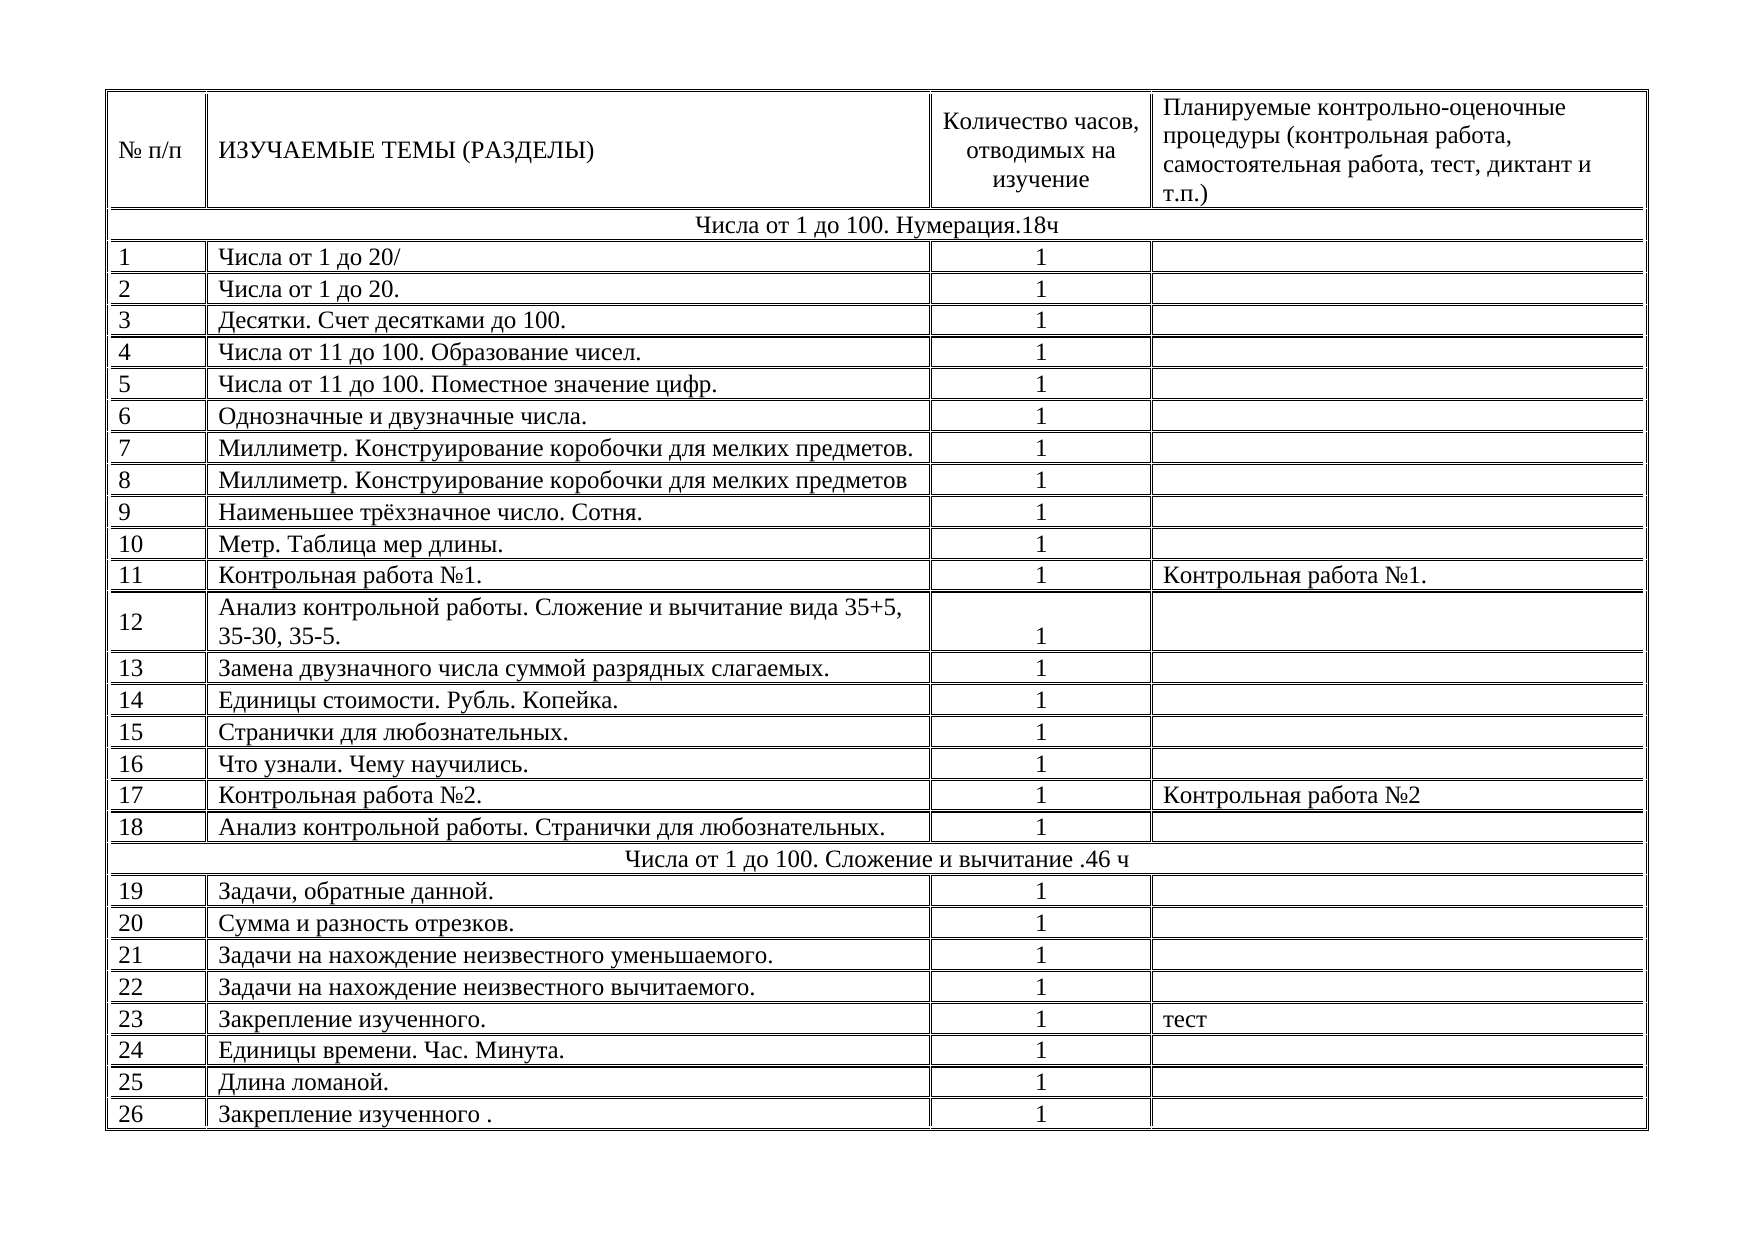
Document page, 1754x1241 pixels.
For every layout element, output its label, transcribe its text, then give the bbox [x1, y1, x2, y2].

table_cell Контрольная работа №1. [1153, 558, 1646, 589]
table_cell Закрепление изученного . [207, 1099, 930, 1128]
table_cell [1153, 969, 1646, 1001]
table_cell 6 [107, 398, 207, 430]
table_cell 4 [107, 334, 207, 366]
table_header ИЗУЧАЕМЫЕ ТЕМЫ (РАЗДЕЛЫ) [207, 92, 930, 207]
table_cell 1 [932, 274, 1150, 302]
table_cell [1152, 430, 1647, 462]
table_cell [1153, 494, 1646, 526]
table_cell Миллиметр. Конструирование коробочки для мелких предметов [208, 465, 929, 494]
table_cell [1153, 526, 1646, 557]
table_cell Задачи на нахождение неизвестного уменьшаемого. [208, 940, 929, 969]
table_cell Задачи на нахождение неизвестного вычитаемого. [208, 972, 929, 1001]
table_header Количество часов, отводимых на изучение [930, 90, 1152, 207]
table_cell [1152, 398, 1647, 430]
table_cell 1 [932, 561, 1150, 589]
table_cell 1 [932, 1036, 1150, 1064]
table_cell 12 [107, 589, 207, 650]
table_cell 16 [108, 746, 205, 777]
table_cell 11 [108, 558, 205, 589]
table_cell [1152, 589, 1647, 650]
table_cell 15 [108, 714, 205, 746]
table_cell Контрольная работа №2 [1153, 778, 1646, 809]
table_cell [1153, 714, 1646, 746]
table_cell 1 [932, 813, 1150, 841]
table_cell [1152, 334, 1647, 366]
table_cell 1 [932, 1068, 1150, 1096]
table_cell 1 [932, 465, 1150, 494]
table_cell [1152, 1096, 1647, 1128]
table_cell 1 [932, 593, 1150, 650]
table_cell 1 [932, 306, 1150, 334]
table_cell Контрольная работа №2. [208, 781, 929, 809]
table_cell 26 [107, 1096, 207, 1128]
table_cell Странички для любознательных. [208, 717, 929, 746]
table_cell 9 [108, 494, 205, 526]
table_cell Закрепление изученного. [208, 1004, 929, 1032]
table_header № п/п [108, 90, 207, 207]
table_cell Числа от 1 до 20. [208, 274, 929, 302]
table_cell 1 [932, 876, 1150, 905]
table_cell Единицы стоимости. Рубль. Копейка. [208, 685, 929, 714]
table_cell [1153, 462, 1646, 494]
table_cell Числа от 11 до 100. Образование чисел. [208, 338, 929, 366]
table_cell Числа от 11 до 100. Поместное значение цифр. [208, 369, 929, 398]
table_cell [1152, 650, 1647, 682]
table_cell [1153, 239, 1646, 271]
table_cell Метр. Таблица мер длины. [208, 529, 929, 557]
table_cell 18 [107, 809, 207, 841]
table_cell 5 [107, 366, 207, 398]
table_cell 2 [108, 271, 205, 302]
table_cell Замена двузначного числа суммой разрядных слагаемых. [208, 653, 929, 682]
table_cell 25 [107, 1064, 207, 1096]
table_cell Числа от 1 до 20/ [208, 242, 929, 271]
table_cell 1 [932, 781, 1150, 809]
table_cell 1 [932, 433, 1150, 462]
table_cell Числа от 1 до 100. Нумерация.18ч [108, 207, 1646, 239]
table_cell 3 [108, 303, 205, 334]
table_cell [1152, 809, 1647, 841]
table_cell [1152, 873, 1647, 905]
table_cell Числа от 1 до 100. Сложение и вычитание .46 ч [107, 841, 1647, 873]
table_cell [1152, 366, 1647, 398]
table_cell Длина ломаной. [208, 1068, 929, 1096]
table_cell 1 [932, 685, 1150, 714]
table_cell 1 [932, 529, 1150, 557]
table_cell [1153, 271, 1646, 302]
table_cell 24 [108, 1033, 205, 1064]
table_cell 14 [108, 682, 205, 714]
table_cell [1152, 905, 1647, 937]
table_cell 1 [932, 401, 1150, 430]
table_cell Сумма и разность отрезков. [208, 908, 929, 937]
table_cell 1 [932, 940, 1150, 969]
table_cell 1 [932, 717, 1150, 746]
table_cell [1153, 937, 1646, 969]
table_cell Единицы времени. Час. Минута. [208, 1036, 929, 1064]
table_cell [1153, 746, 1646, 777]
table_cell Анализ контрольной работы. Странички для любознательных. [208, 813, 929, 841]
table_cell 22 [108, 969, 205, 1001]
table_cell Десятки. Счет десятками до 100. [208, 306, 929, 334]
table_cell 17 [108, 778, 205, 809]
table_cell [1153, 682, 1646, 714]
table_cell 1 [932, 749, 1150, 777]
table_cell 8 [108, 462, 205, 494]
table_cell [1153, 303, 1646, 334]
table_cell 10 [108, 526, 205, 557]
table_cell 7 [107, 430, 207, 462]
table_cell Что узнали. Чему научились. [208, 749, 929, 777]
table_cell 1 [932, 972, 1150, 1001]
table_cell 1 [932, 497, 1150, 526]
table_cell 19 [107, 873, 207, 905]
table_cell Наименьшее трёхзначное число. Сотня. [208, 497, 929, 526]
table_cell Миллиметр. Конструирование коробочки для мелких предметов. [208, 433, 929, 462]
table_cell Анализ контрольной работы. Сложение и вычитание вида 35+5, 35-30, 35-5. [208, 593, 929, 650]
table_cell 1 [932, 1004, 1150, 1032]
table_cell 1 [932, 338, 1150, 366]
table_cell 21 [108, 937, 205, 969]
table_cell 1 [932, 369, 1150, 398]
table_cell [1153, 1033, 1646, 1064]
table_cell 1 [932, 242, 1150, 271]
table_header Планируемые контрольно-оценочные процедуры (контрольная работа, самостоятельная работа, тест, диктант и т.п.) [1152, 92, 1646, 207]
table_cell 20 [107, 905, 207, 937]
table_cell Задачи, обратные данной. [208, 876, 929, 905]
table_cell 13 [107, 650, 207, 682]
table_cell 1 [930, 1096, 1152, 1128]
table_cell Контрольная работа №1. [208, 561, 929, 589]
table_cell Однозначные и двузначные числа. [208, 401, 929, 430]
table_cell 23 [108, 1001, 205, 1032]
table_cell тест [1153, 1001, 1646, 1032]
table_cell 1 [108, 239, 205, 271]
table_cell 1 [932, 653, 1150, 682]
table_cell [1152, 1064, 1647, 1096]
table_cell 1 [932, 908, 1150, 937]
